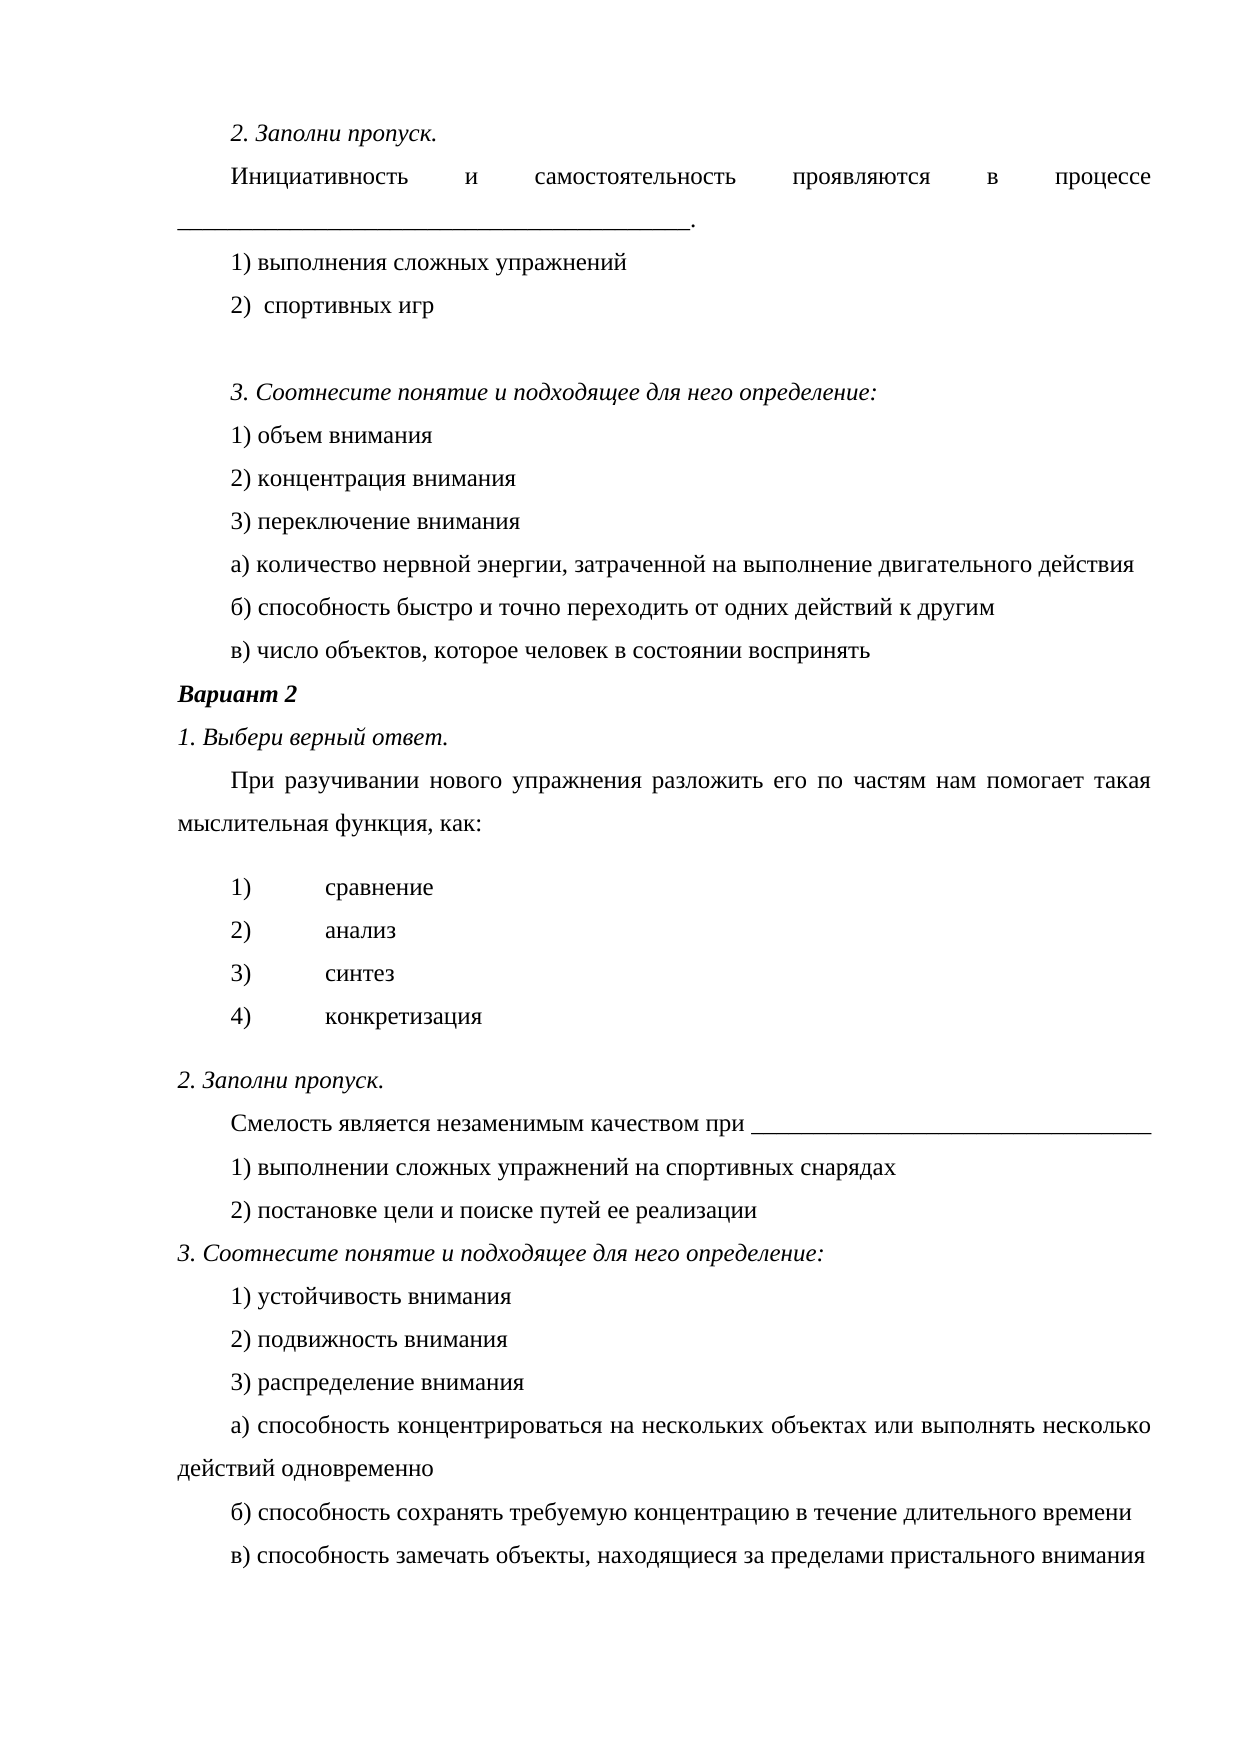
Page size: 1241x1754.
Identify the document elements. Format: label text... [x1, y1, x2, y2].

list конкретизация [177, 1001, 1152, 1030]
text 3) переключение внимания [177, 506, 1152, 535]
text 3. Соотнесите понятие и подходящее для него определение: [177, 377, 1152, 406]
text в) способность замечать объекты, находящиеся за пределами пристального внимания [177, 1540, 1152, 1568]
text При разучивании нового упражнения разложить его по частям нам помогает такая мыслительная функция, как: [177, 765, 1152, 837]
text 3) распределение внимания [177, 1367, 1152, 1396]
text 1) выполнения сложных упражнений [177, 247, 1152, 276]
text Смелость является незаменимым качеством при ________________________________ [177, 1108, 1152, 1137]
text 1) устойчивость внимания [177, 1281, 1152, 1310]
text 2) спортивных игр [177, 291, 1152, 319]
text в) число объектов, которое человек в состоянии воспринять [177, 636, 1152, 664]
text 2. Заполни пропуск. [177, 1065, 1152, 1094]
list анализ [177, 915, 1152, 944]
list синтез [177, 958, 1152, 987]
text Инициативность и самостоятельность проявляются в процессе _________________________________________. [177, 161, 1152, 233]
text 2. Заполни пропуск. [177, 118, 1152, 147]
text б) способность сохранять требуемую концентрацию в течение длительного времени [177, 1497, 1152, 1525]
text а) количество нервной энергии, затраченной на выполнение двигательного действия [177, 549, 1152, 578]
text а) способность концентрироваться на нескольких объектах или выполнять несколько действий одновременно [177, 1410, 1152, 1482]
text 1. Выбери верный ответ. [177, 722, 1152, 751]
text 2) постановке цели и поиске путей ее реализации [177, 1195, 1152, 1223]
text б) способность быстро и точно переходить от одних действий к другим [177, 592, 1152, 621]
text 3. Соотнесите понятие и подходящее для него определение: [177, 1238, 1152, 1267]
text 2) подвижность внимания [177, 1324, 1152, 1353]
text 2) концентрация внимания [177, 463, 1152, 492]
text Вариант 2 [177, 679, 1152, 707]
text 1) выполнении сложных упражнений на спортивных снарядах [177, 1152, 1152, 1180]
text 1) объем внимания [177, 420, 1152, 449]
list сравнение [177, 872, 1152, 901]
